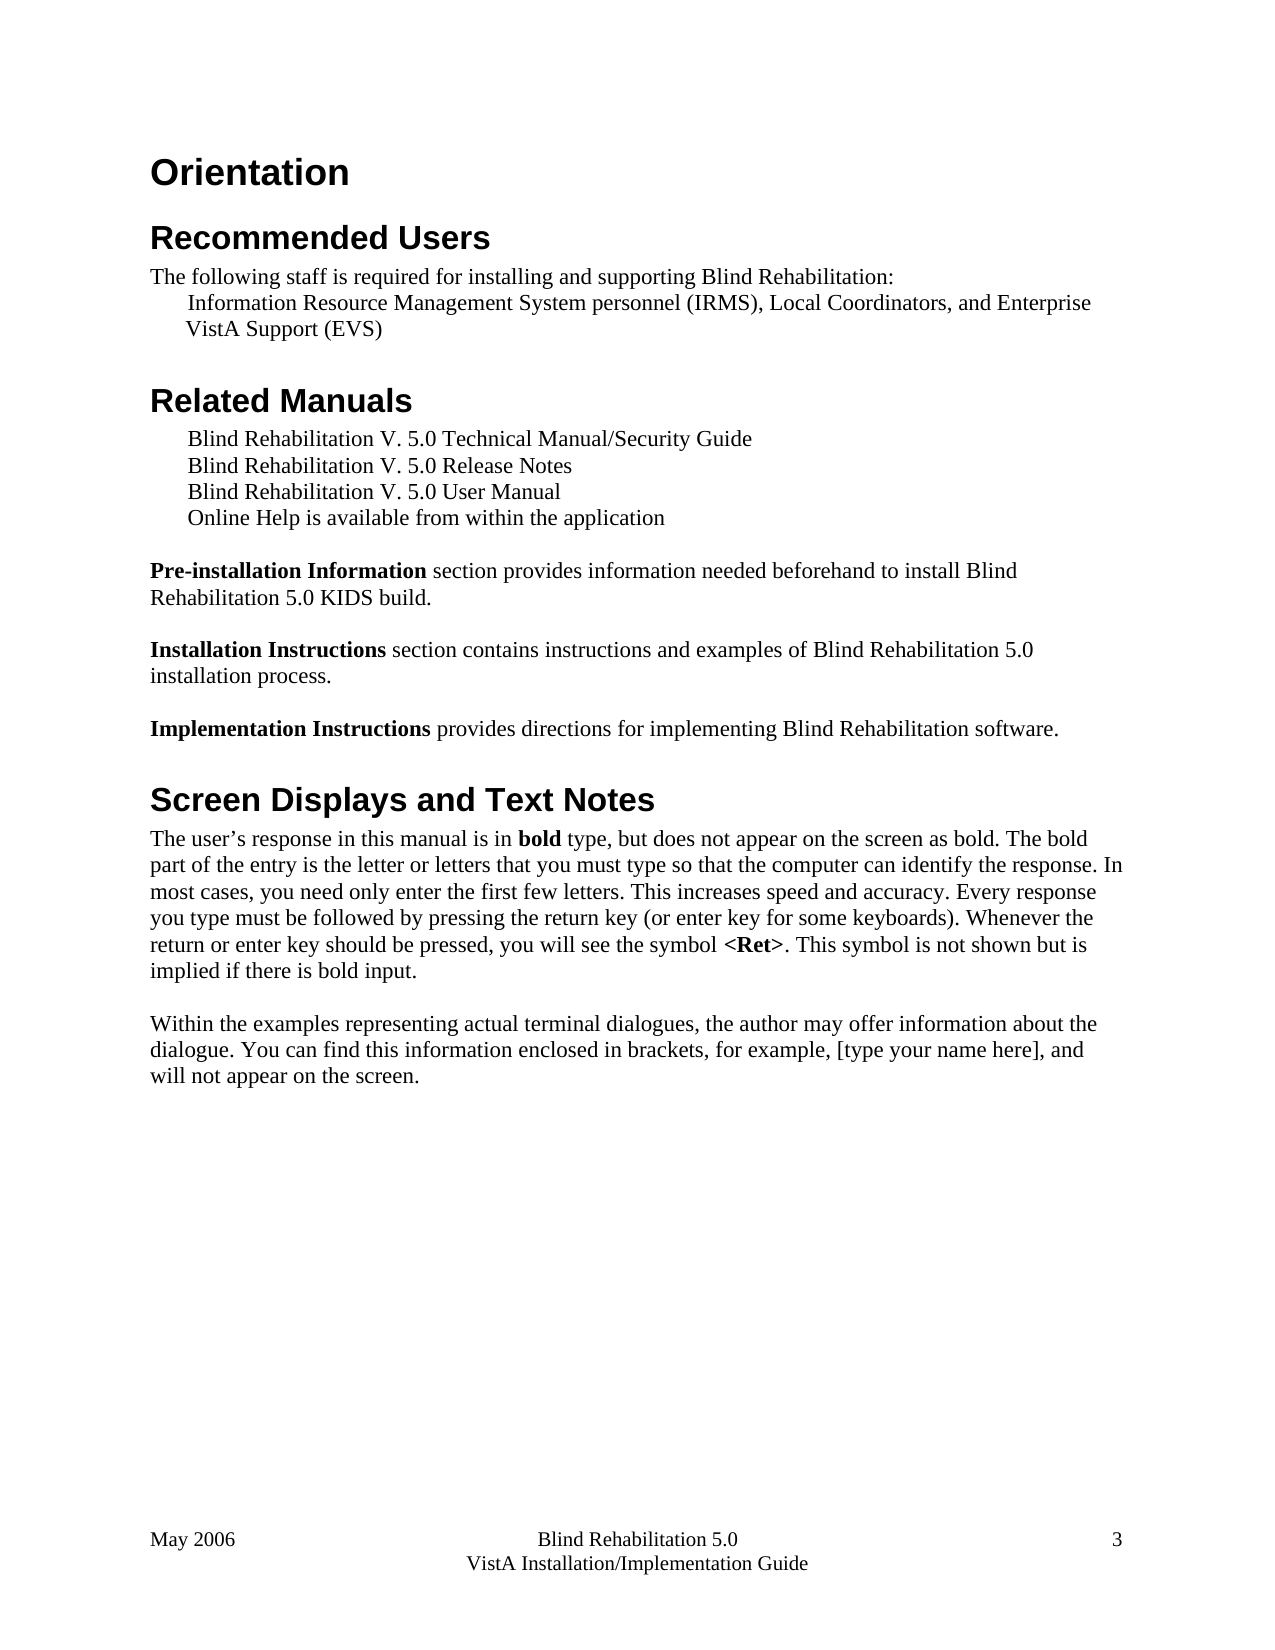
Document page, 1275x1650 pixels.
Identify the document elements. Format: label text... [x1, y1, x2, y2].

text Installation Instructions section contains instructions and examples of Blind Rehabilitation 5.0 installation process. [150, 636, 1125, 689]
subtitle Recommended Users [150, 218, 1125, 257]
text Within the examples representing actual terminal dialogues, the author may offer information about the dialogue. You can find this information enclosed in brackets, for example, [type your name here], and will not appear on the screen. [150, 1010, 1125, 1089]
text Online Help is available from within the application [185, 504, 1125, 531]
text Information Resource Management System personnel (IRMS), Local Coordinators, and Enterprise VistA Support (EVS) [185, 289, 1125, 342]
text The following staff is required for installing and supporting Blind Rehabilitation: [150, 263, 1125, 289]
subtitle Orientation [150, 150, 1125, 193]
text Pre-installation Information section provides information needed beforehand to install Blind Rehabilitation 5.0 KIDS build. [150, 557, 1125, 610]
text Implementation Instructions provides directions for implementing Blind Rehabilitation software. [150, 715, 1125, 742]
subtitle Screen Displays and Text Notes [150, 781, 1125, 819]
text Blind Rehabilitation V. 5.0 Technical Manual/Security Guide [185, 425, 1125, 452]
text Blind Rehabilitation V. 5.0 Release Notes [185, 452, 1125, 478]
text Blind Rehabilitation V. 5.0 User Manual [185, 478, 1125, 504]
text The user’s response in this manual is in bold type, but does not appear on the screen as bold. The bold part of the entry is the letter or letters that you must type so that the computer can identify the response. In most cases, you need only enter the first few letters. This increases speed and accuracy. Every response you type must be followed by pressing the return key (or enter key for some keyboards). Whenever the return or enter key should be pressed, you will see the symbol <Ret>. This symbol is not shown but is implied if there is bold input. [150, 825, 1125, 983]
subtitle Related Manuals [150, 381, 1125, 419]
